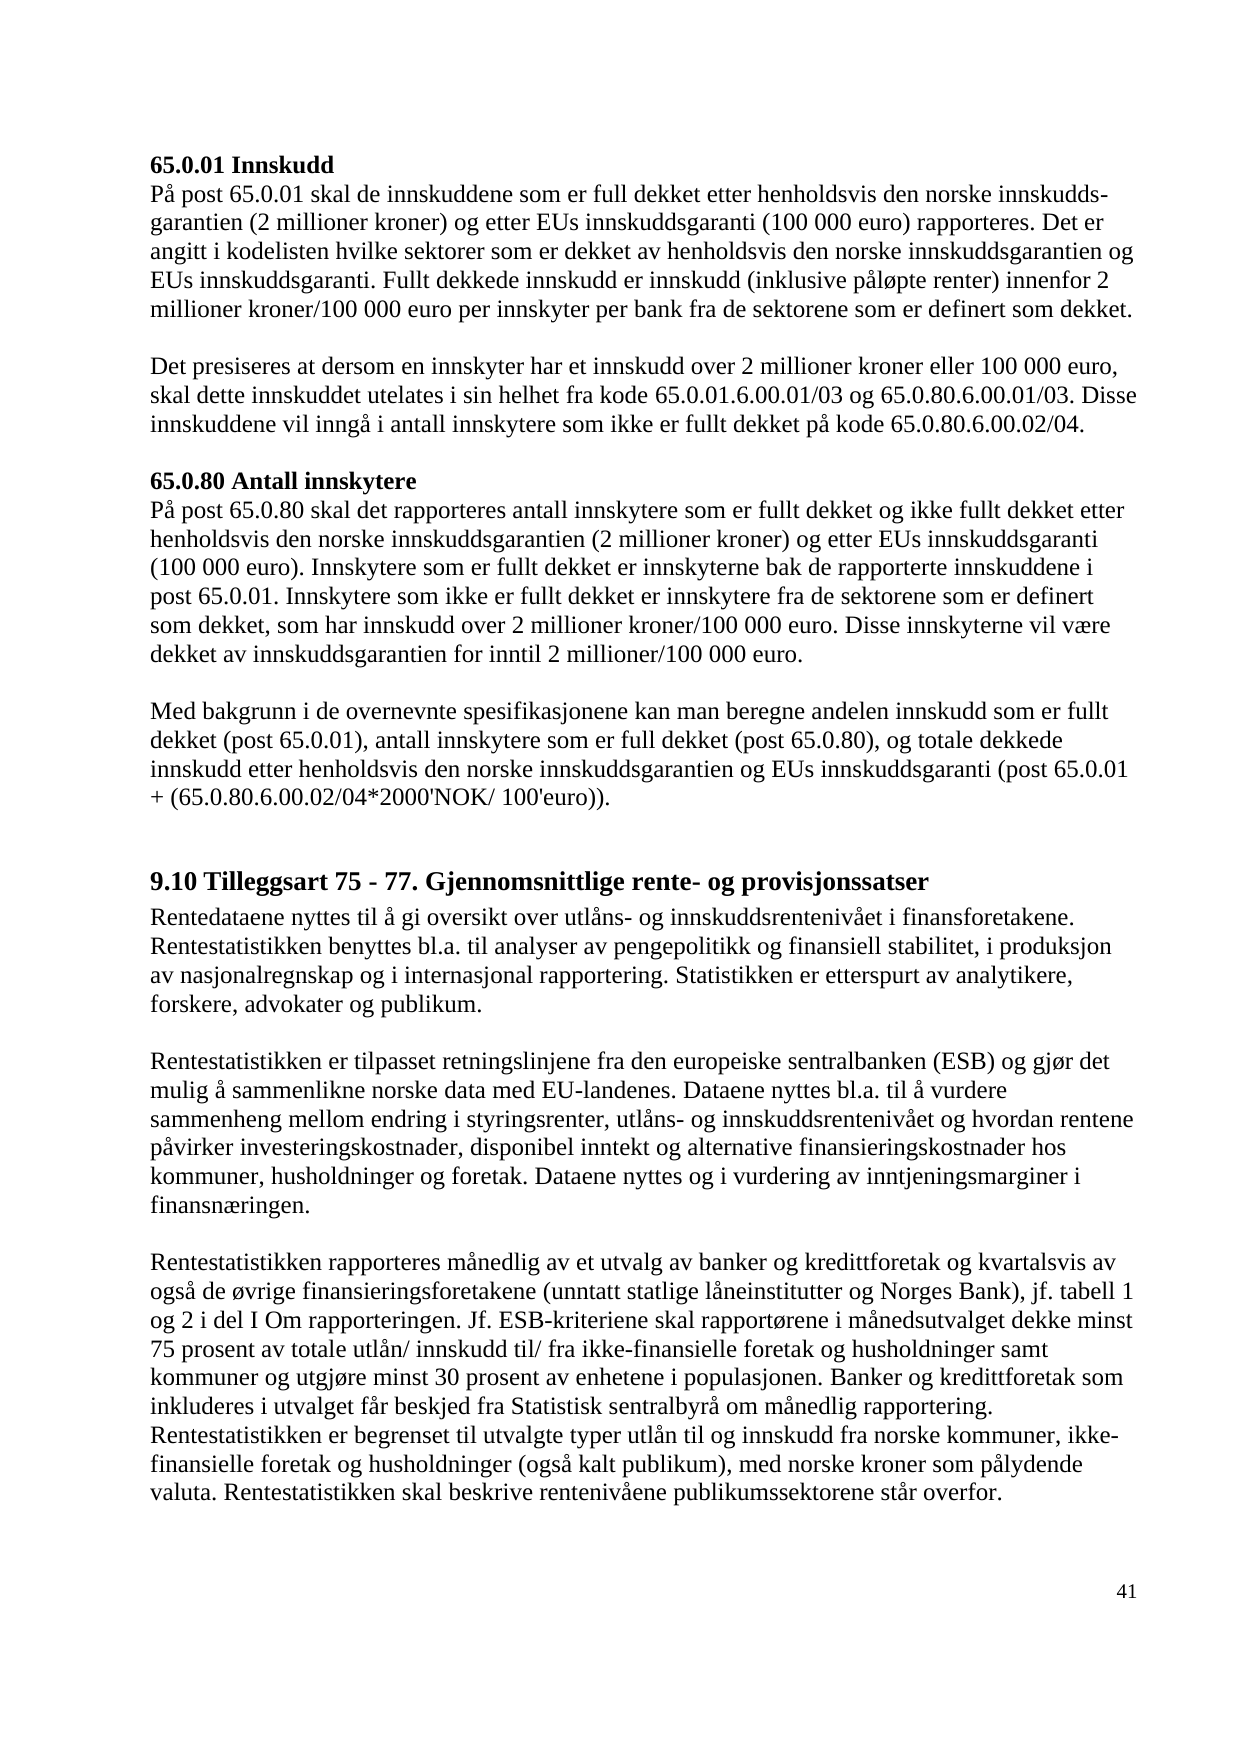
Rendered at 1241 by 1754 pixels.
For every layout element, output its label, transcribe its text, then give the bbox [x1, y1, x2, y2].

text Med bakgrunn i de overnevnte spesifikasjonene kan man beregne andelen innskudd som er fullt dekket (post 65.0.01), antall innskytere som er full dekket (post 65.0.80), og totale dekkede innskudd etter henholdsvis den norske innskuddsgarantien og EUs innskuddsgaranti (post 65.0.01 + (65.0.80.6.00.02/04*2000'NOK/ 100'euro)). [150, 696, 1137, 811]
text På post 65.0.01 skal de innskuddene som er full dekket etter henholdsvis den norske innskuddsgarantien (2 millioner kroner) og etter EUs innskuddsgaranti (100 000 euro) rapporteres. Det er angitt i kodelisten hvilke sektorer som er dekket av henholdsvis den norske innskuddsgarantien og EUs innskuddsgaranti. Fullt dekkede innskudd er innskudd (inklusive påløpte renter) innenfor 2 millioner kroner/100 000 euro per innskyter per bank fra de sektorene som er definert som dekket. [150, 179, 1137, 322]
text Rentestatistikken er begrenset til utvalgte typer utlån til og innskudd fra norske kommuner, ikke-finansielle foretak og husholdninger (også kalt publikum), med norske kroner som pålydende valuta. Rentestatistikken skal beskrive rentenivåene publikumssektorene står overfor. [150, 1420, 1137, 1506]
text Rentestatistikken er tilpasset retningslinjene fra den europeiske sentralbanken (ESB) og gjør det mulig å sammenlikne norske data med EU-landenes. Dataene nyttes bl.a. til å vurdere sammenheng mellom endring i styringsrenter, utlåns- og innskuddsrentenivået og hvordan rentene påvirker investeringskostnader, disponibel inntekt og alternative finansieringskostnader hos kommuner, husholdninger og foretak. Dataene nyttes og i vurdering av inntjeningsmarginer i finansnæringen. [150, 1046, 1137, 1219]
text Det presiseres at dersom en innskyter har et innskudd over 2 millioner kroner eller 100 000 euro, skal dette innskuddet utelates i sin helhet fra kode 65.0.01.6.00.01/03 og 65.0.80.6.00.01/03. Disse innskuddene vil inngå i antall innskytere som ikke er fullt dekket på kode 65.0.80.6.00.02/04. [150, 351, 1137, 437]
text På post 65.0.80 skal det rapporteres antall innskytere som er fullt dekket og ikke fullt dekket etter henholdsvis den norske innskuddsgarantien (2 millioner kroner) og etter EUs innskuddsgaranti (100 000 euro). Innskytere som er fullt dekket er innskyterne bak de rapporterte innskuddene i post 65.0.01. Innskytere som ikke er fullt dekket er innskytere fra de sektorene som er definert som dekket, som har innskudd over 2 millioner kroner/100 000 euro. Disse innskyterne vil være dekket av innskuddsgarantien for inntil 2 millioner/100 000 euro. [150, 495, 1137, 667]
text Rentestatistikken rapporteres månedlig av et utvalg av banker og kredittforetak og kvartalsvis av også de øvrige finansieringsforetakene (unntatt statlige låneinstitutter og Norges Bank), jf. tabell 1 og 2 i del I Om rapporteringen. Jf. ESB-kriteriene skal rapportørene i månedsutvalget dekke minst 75 prosent av totale utlån/ innskudd til/ fra ikke-finansielle foretak og husholdninger samt kommuner og utgjøre minst 30 prosent av enhetene i populasjonen. Banker og kredittforetak som inkluderes i utvalget får beskjed fra Statistisk sentralbyrå om månedlig rapportering. [150, 1247, 1137, 1420]
text 65.0.01 Innskudd [150, 150, 1137, 179]
text 65.0.80 Antall innskytere [150, 466, 1137, 495]
text Rentedataene nyttes til å gi oversikt over utlåns- og innskuddsrentenivået i finansforetakene. Rentestatistikken benyttes bl.a. til analyser av pengepolitikk og finansiell stabilitet, i produksjon av nasjonalregnskap og i internasjonal rapportering. Statistikken er etterspurt av analytikere, forskere, advokater og publikum. [150, 902, 1137, 1017]
subtitle Tilleggsart 75 - 77. Gjennomsnittlige rente- og provisjonssatser [150, 865, 1137, 896]
